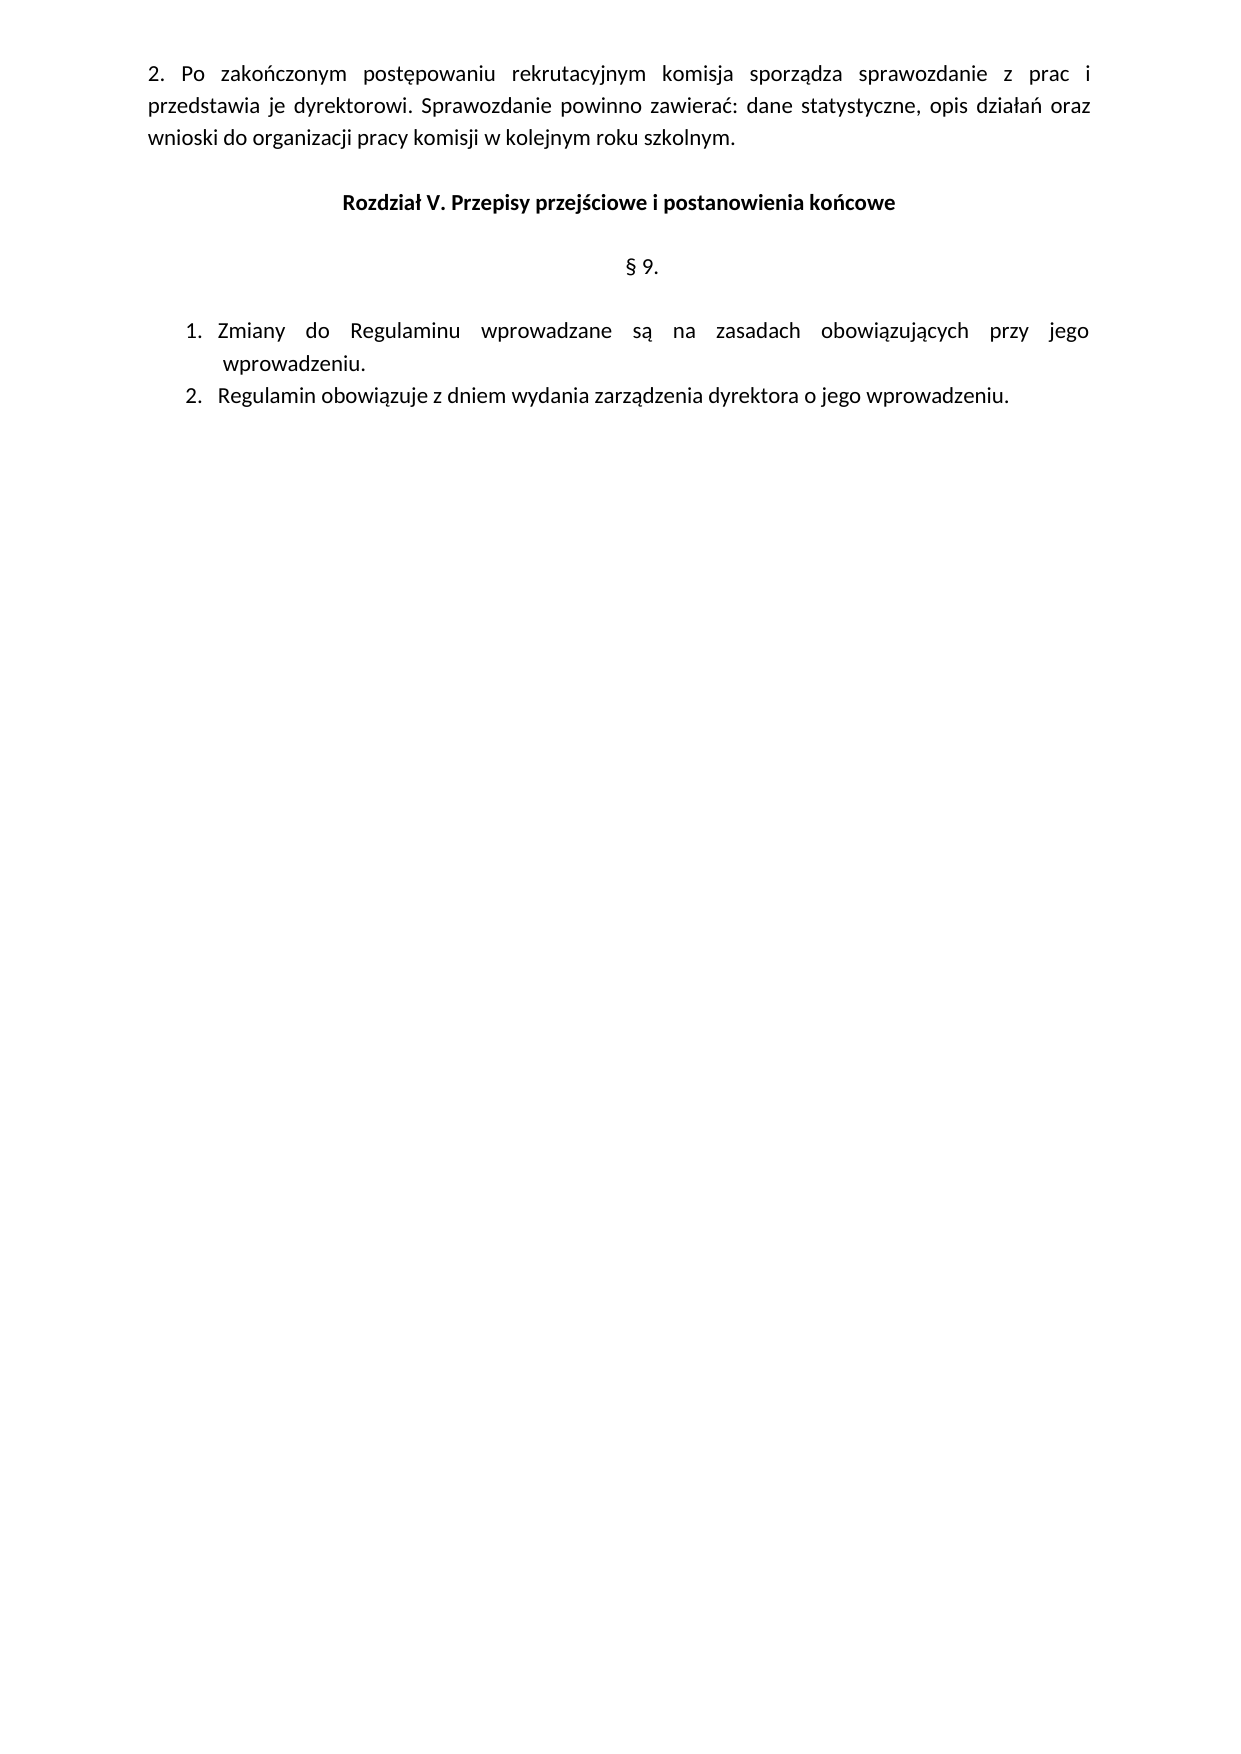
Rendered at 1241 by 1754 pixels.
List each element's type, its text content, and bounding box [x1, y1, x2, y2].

list Zmiany do Regulaminu wprowadzane są na zasadach obowiązujących przy jego wprowadzeniu. [185, 317, 1091, 377]
list Regulamin obowiązuje z dniem wydania zarządzenia dyrektora o jego wprowadzeniu. [185, 381, 1091, 409]
text Rozdział V. Przepisy przejściowe i postanowienia końcowe [148, 188, 1091, 216]
text § 9. [192, 252, 1093, 280]
text 2. Po zakończonym postępowaniu rekrutacyjnym komisja sporządza sprawozdanie z prac i przedstawia je dyrektorowi. Sprawozdanie powinno zawierać: dane statystyczne, opis działań oraz wnioski do organizacji pracy komisji w kolejnym roku szkolnym. [148, 59, 1093, 152]
